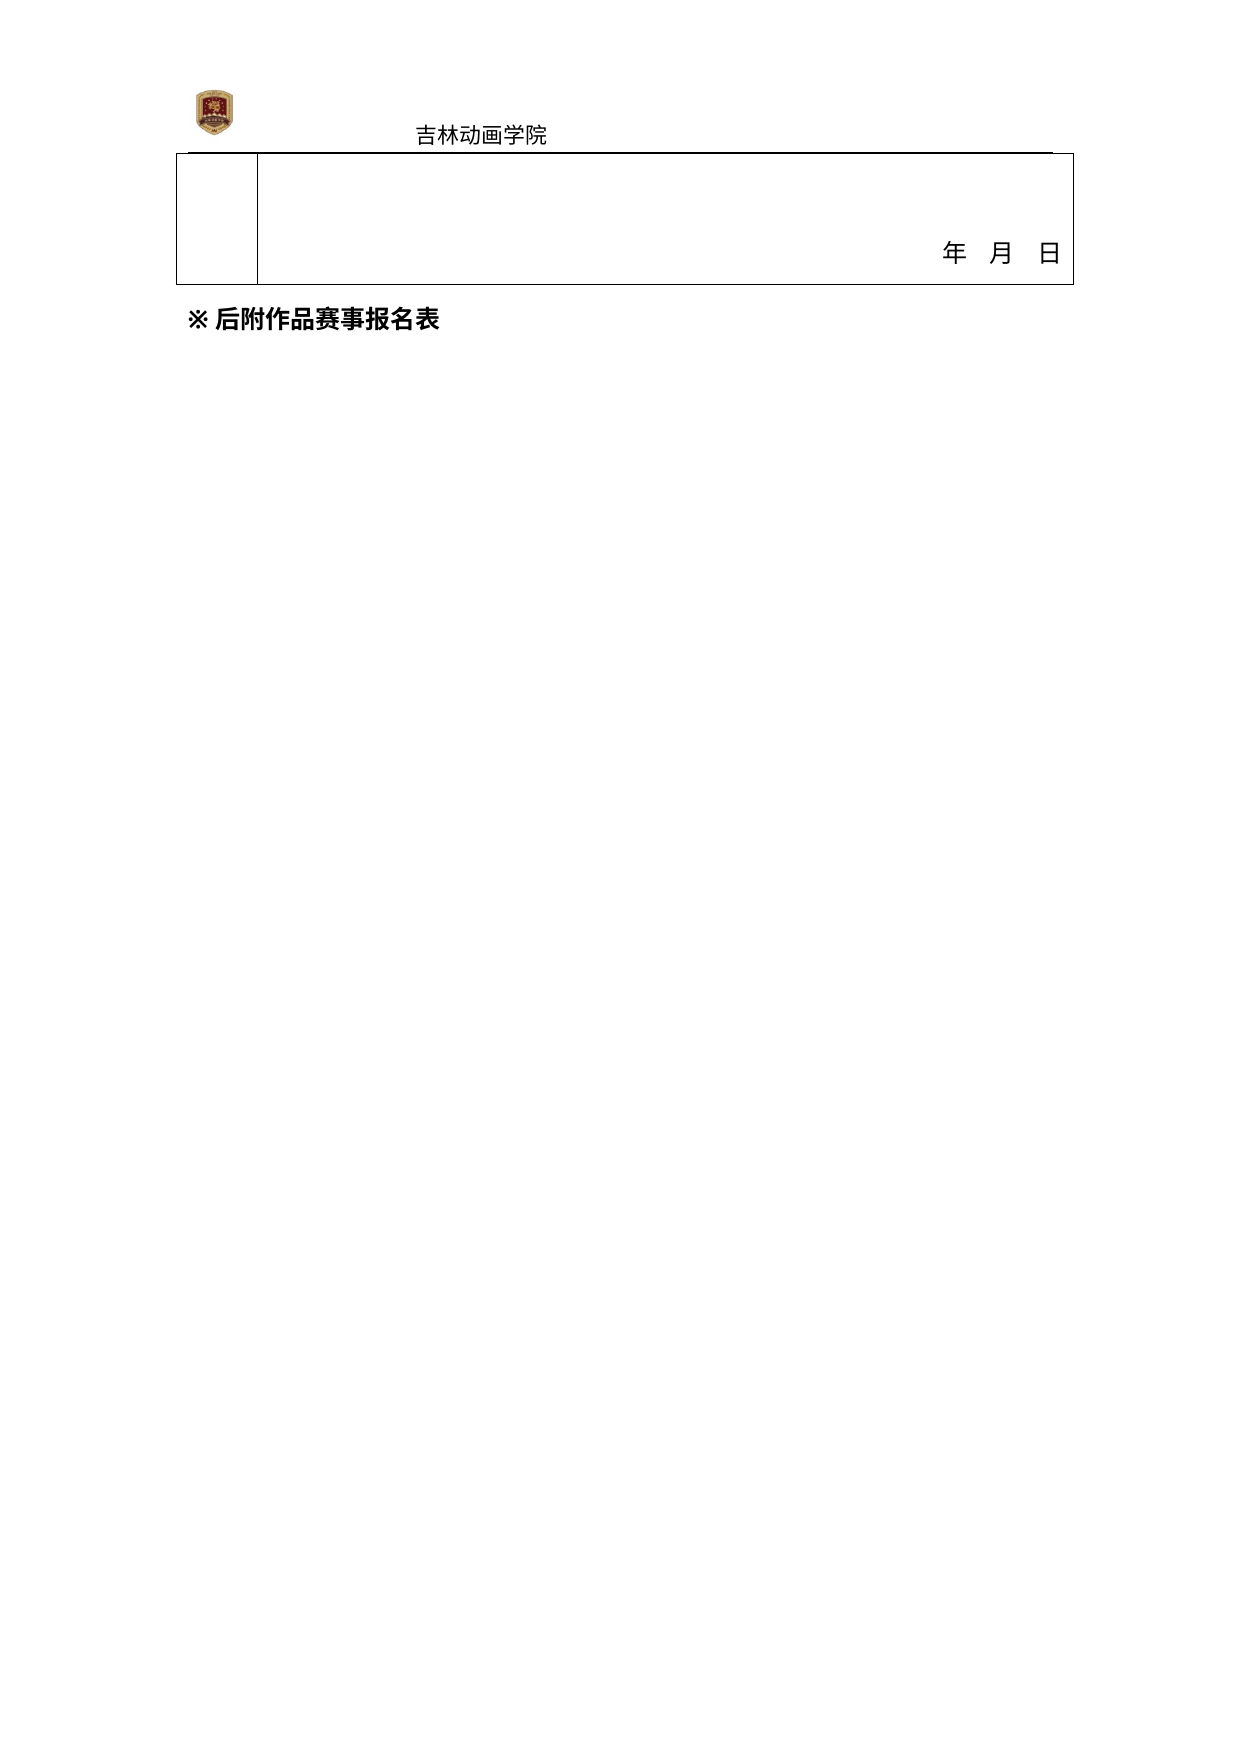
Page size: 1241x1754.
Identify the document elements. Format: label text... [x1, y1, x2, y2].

text ※ 后附作品赛事报名表 [187, 285, 1053, 350]
picture [187, 88, 239, 144]
table_cell 国际合作发展中心： 年 月 日 [258, 154, 1073, 284]
